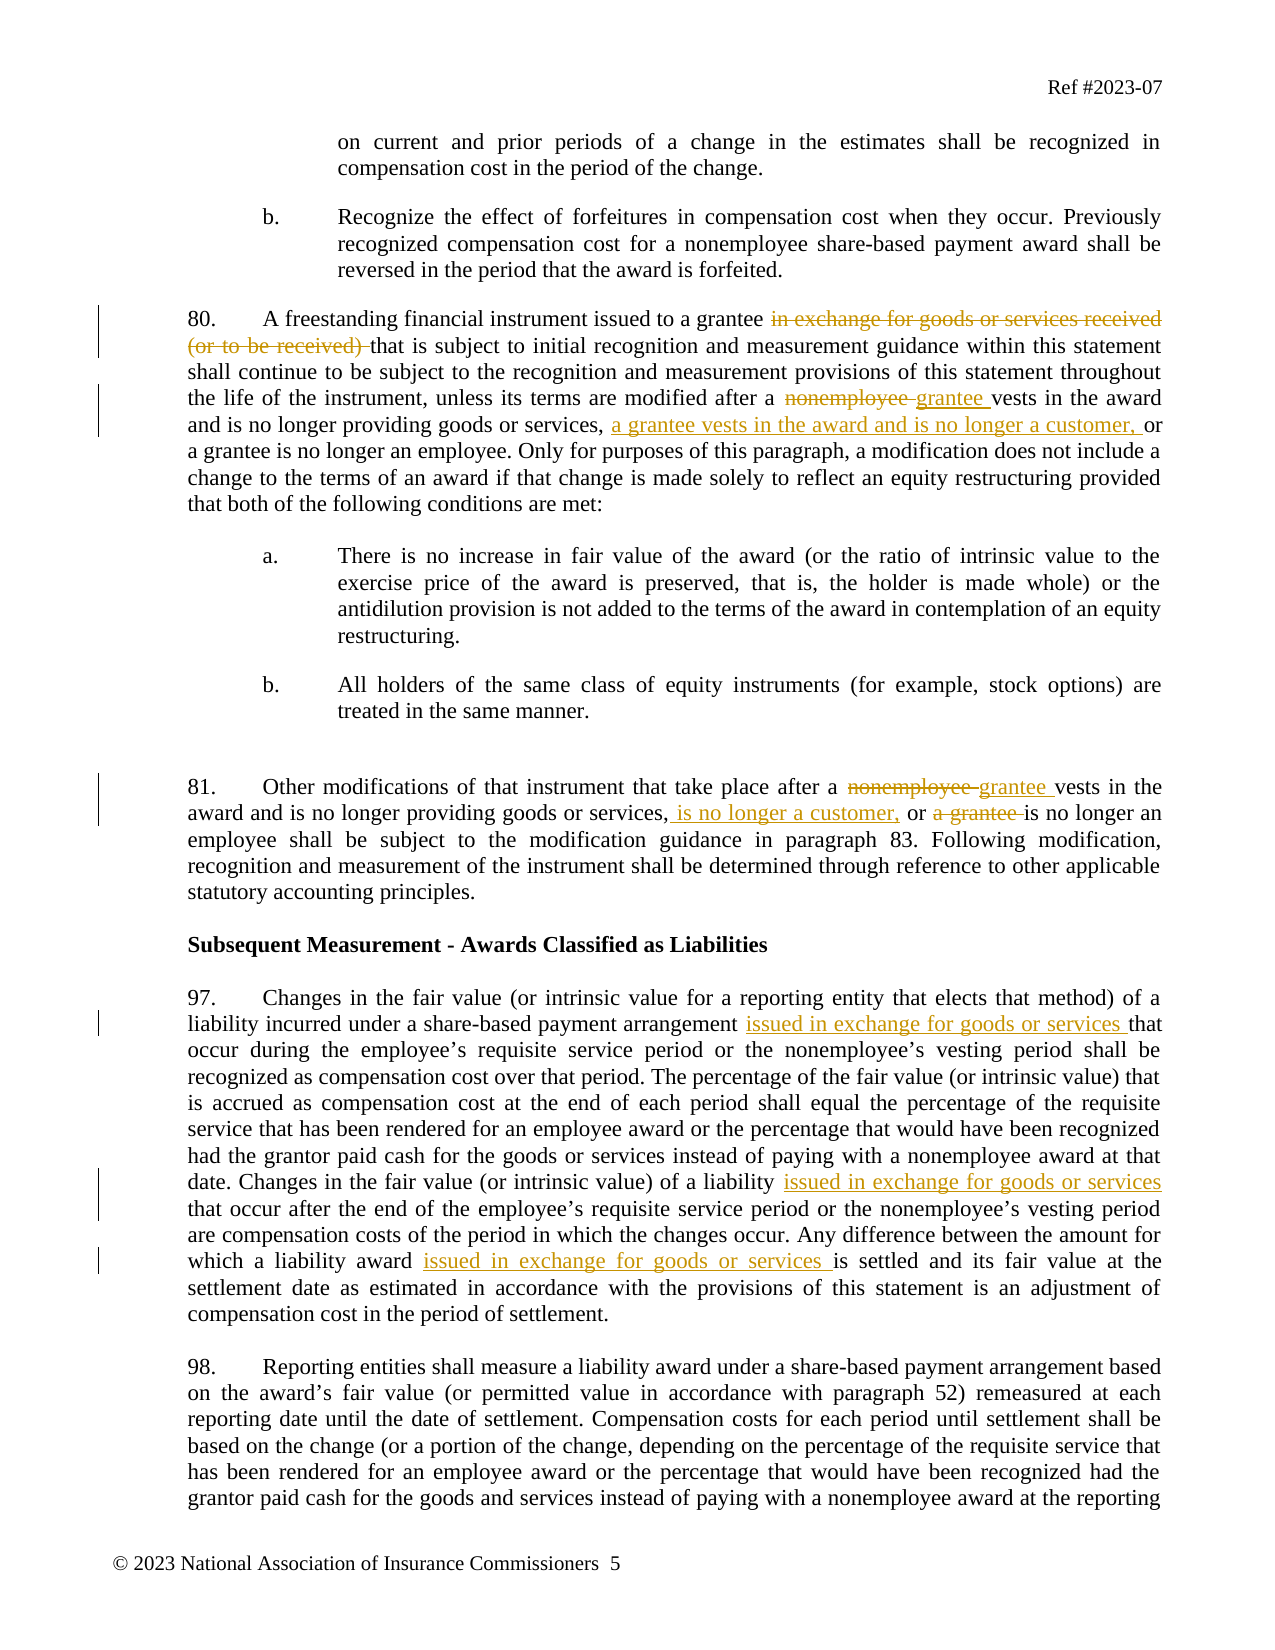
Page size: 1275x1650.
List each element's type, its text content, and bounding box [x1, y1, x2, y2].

text Subsequent Measurement - Awards Classified as Liabilities [187, 931, 1162, 957]
list There is no increase in fair value of the award (or the ratio of intrinsic value to the exercise price of the award is preserved, that is, the holder is made whole) or the antidilution provision is not added to the terms of the award in contemplation of an equity restructuring. [262, 543, 1162, 648]
text 81. Other modifications of that instrument that take place after a vests in the award and is no longer providing goods or services, or is no longer an employee shall be subject to the modification guidance in paragraph 83. Following modification, recognition and measurement of the instrument shall be determined through reference to other applicable statutory accounting principles. [187, 773, 1162, 905]
text 80. A freestanding financial instrument issued to a grantee that is subject to initial recognition and measurement guidance within this statement shall continue to be subject to the recognition and measurement provisions of this statement throughout the life of the instrument, unless its terms are modified after a vests in the award and is no longer providing goods or services, or a grantee is no longer an employee. Only for purposes of this paragraph, a modification does not include a change to the terms of an award if that change is made solely to reflect an equity restructuring provided that both of the following conditions are met: [187, 305, 1162, 516]
text 97. Changes in the fair value (or intrinsic value for a reporting entity that elects that method) of a liability incurred under a share-based payment arrangement that occur during the employee’s requisite service period or the nonemployee’s vesting period shall be recognized as compensation cost over that period. The percentage of the fair value (or intrinsic value) that is accrued as compensation cost at the end of each period shall equal the percentage of the requisite service that has been rendered for an employee award or the percentage that would have been recognized had the grantor paid cash for the goods or services instead of paying with a nonemployee award at that date. Changes in the fair value (or intrinsic value) of a liability that occur after the end of the employee’s requisite service period or the nonemployee’s vesting period are compensation costs of the period in which the changes occur. Any difference between the amount for which a liability award is settled and its fair value at the settlement date as estimated in accordance with the provisions of this statement is an adjustment of compensation cost in the period of settlement. [187, 984, 1162, 1326]
list Recognize the effect of forfeitures in compensation cost when they occur. Previously recognized compensation cost for a nonemployee share-based payment award shall be reversed in the period that the award is forfeited. [262, 203, 1162, 282]
list All holders of the same class of equity instruments (for example, stock options) are treated in the same manner. [262, 671, 1162, 724]
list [262, 128, 1162, 181]
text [187, 1353, 1162, 1511]
